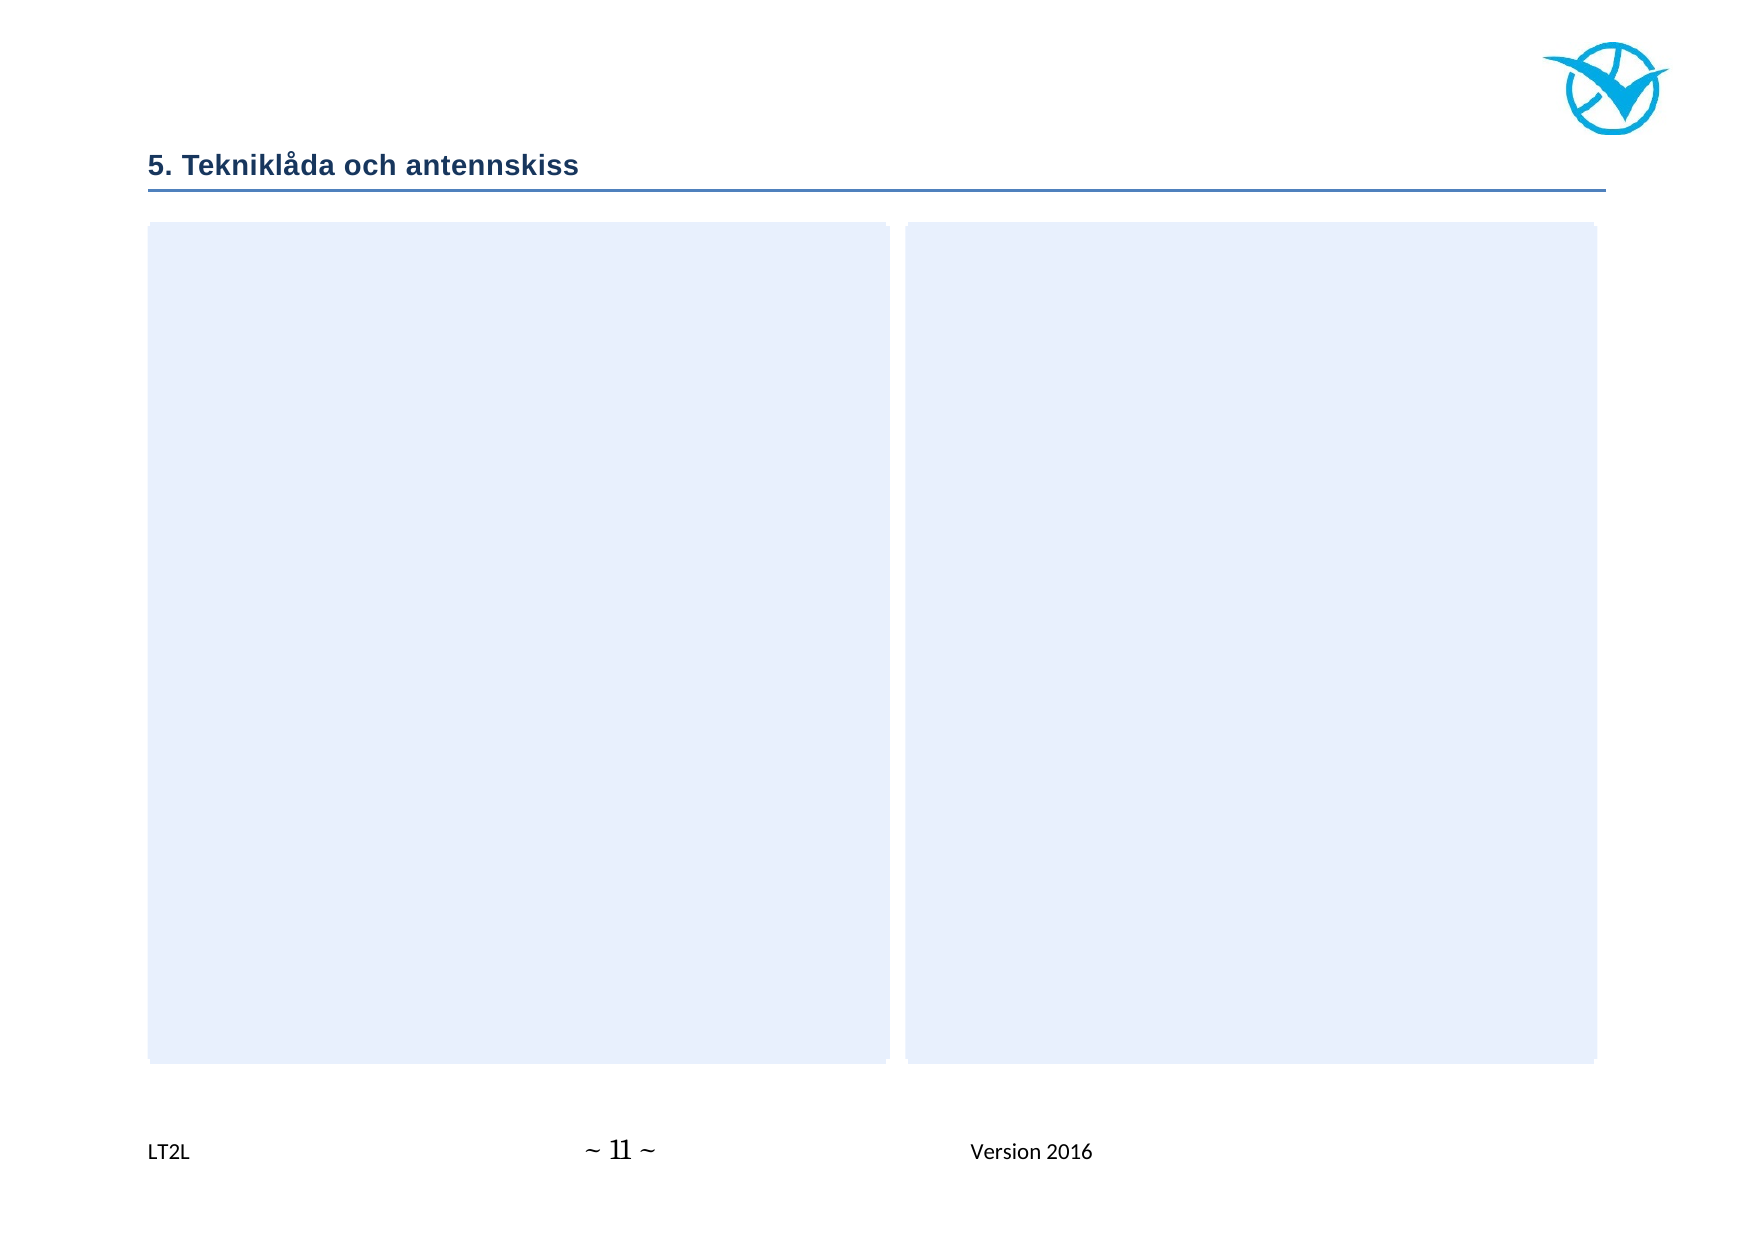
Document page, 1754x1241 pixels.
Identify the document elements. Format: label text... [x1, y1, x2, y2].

picture [1615, 42, 1673, 135]
picture [1584, 48, 1616, 74]
picture [147, 222, 890, 1064]
title 5. Tekniklåda och antennskiss [148, 148, 1606, 189]
picture [1542, 42, 1654, 135]
picture [905, 222, 1598, 1064]
